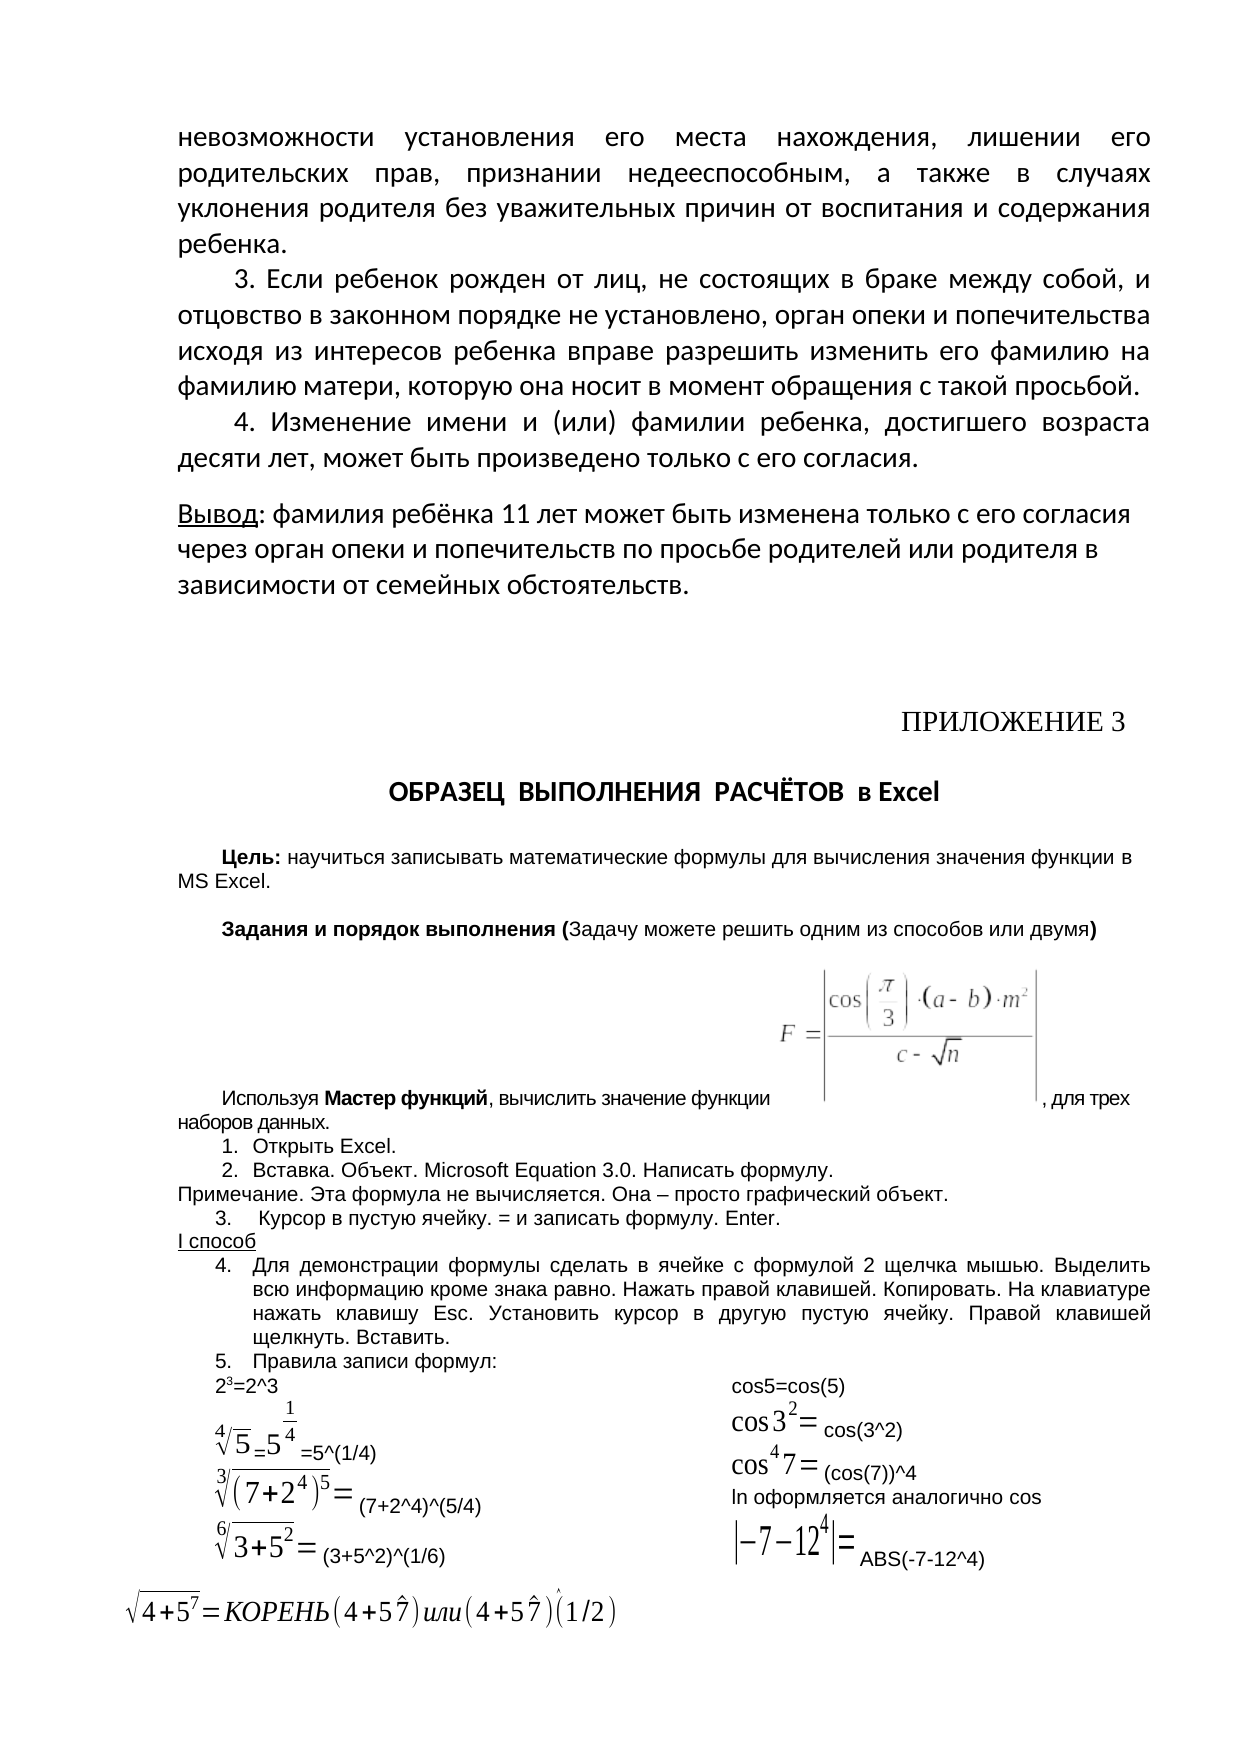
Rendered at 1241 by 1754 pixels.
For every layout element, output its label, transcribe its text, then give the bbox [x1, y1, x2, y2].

text Задания и порядок выполнения (Задачу можете решить одним из способов или двумя) [177, 917, 1152, 941]
text ПРИЛОЖЕНИЕ 3 [177, 704, 1152, 738]
list Для демонстрации формулы сделать в ячейке с формулой 2 щелчка мышью. Выделить всю информацию кроме знака равно. Нажать правой клавишей. Копировать. На клавиатуре нажать клавишу Esc. Установить курсор в другую пустую ячейку. Правой клавишей щелкнуть. Вставить. [215, 1253, 1152, 1349]
text Примечание. Эта формула не вычисляется. Она – просто графический объект. [177, 1181, 1152, 1205]
text 4. Изменение имени и (или) фамилии ребенка, достигшего возраста десяти лет, может быть произведено только с его согласия. [177, 403, 1152, 474]
text ОБРАЗЕЦ ВЫПОЛНЕНИЯ РАСЧЁТОВ в Excel [177, 773, 1152, 809]
list Курсор в пустую ячейку. = и записать формулу. Enter. [215, 1205, 1152, 1229]
list Вставка. Объект. Microsoft Equation 3.0. Написать формулу. [177, 1157, 1152, 1181]
list Правила записи формул: [215, 1349, 1152, 1373]
text Вывод: фамилия ребёнка 11 лет может быть изменена только с его согласия через орган опеки и попечительств по просьбе родителей или родителя в зависимости от семейных обстоятельств. [177, 495, 1152, 602]
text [177, 118, 1152, 261]
text 3. Если ребенок рожден от лиц, не состоящих в браке между собой, и отцовство в законном порядке не установлено, орган опеки и попечительства исходя из интересов ребенка вправе разрешить изменить его фамилию на фамилию матери, которую она носит в момент обращения с такой просьбой. [177, 261, 1152, 403]
text I способ [177, 1229, 1152, 1253]
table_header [204, 1374, 720, 1591]
text Цель: научиться записывать математические формулы для вычисления значения функции в MS Excel. [177, 845, 1152, 893]
list Открыть Excel. [177, 1133, 1152, 1157]
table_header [721, 1374, 1162, 1591]
text Используя Мастер функций, вычислить значение функции , для трех наборов данных. [177, 964, 1152, 1133]
